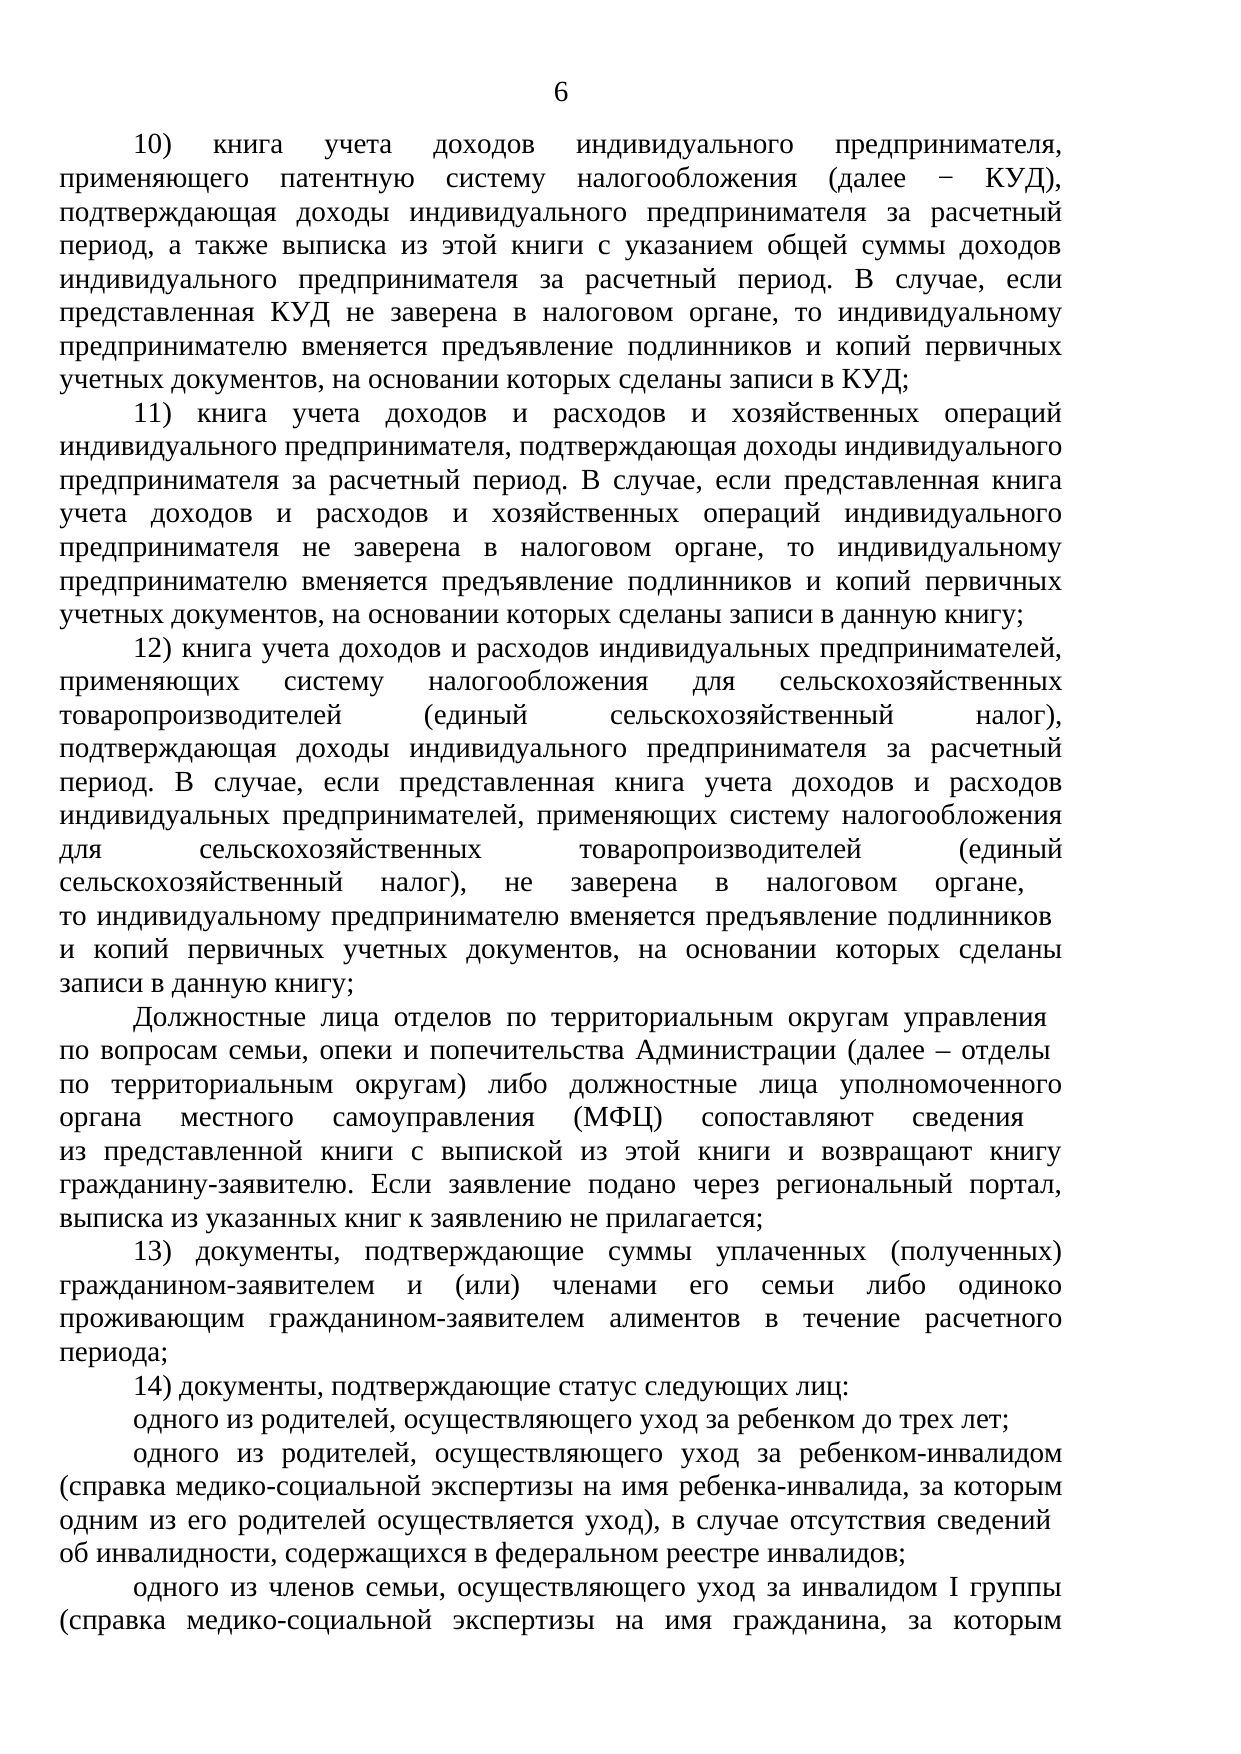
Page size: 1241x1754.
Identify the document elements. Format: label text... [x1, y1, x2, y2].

text 13) документы, подтверждающие суммы уплаченных (полученных) гражданином-заявителем и (или) членами его семьи либо одиноко проживающим гражданином-заявителем алиментов в течение расчетного периода; [59, 1233, 1063, 1368]
text 12) книга учета доходов и расходов индивидуальных предпринимателей, применяющих систему налогообложения для сельскохозяйственных товаропроизводителей (единый сельскохозяйственный налог), подтверждающая доходы индивидуального предпринимателя за расчетный период. В случае, если представленная книга учета доходов и расходов индивидуальных предпринимателей, применяющих систему налогообложения для сельскохозяйственных товаропроизводителей (единый сельскохозяйственный налог), не заверена в налоговом органе, то индивидуальному предпринимателю вменяется предъявление подлинников и копий первичных учетных документов, на основании которых сделаны записи в данную книгу; [59, 630, 1063, 999]
text 14) документы, подтверждающие статус следующих лиц: [59, 1368, 1063, 1401]
text одного из родителей, осуществляющего уход за ребенком до трех лет; [59, 1401, 1063, 1435]
text одного из родителей, осуществляющего уход за ребенком-инвалидом (справка медико-социальной экспертизы на имя ребенка-инвалида, за которым одним из его родителей осуществляется уход), в случае отсутствия сведений об инвалидности, содержащихся в федеральном реестре инвалидов; [59, 1435, 1063, 1569]
text 11) книга учета доходов и расходов и хозяйственных операций индивидуального предпринимателя, подтверждающая доходы индивидуального предпринимателя за расчетный период. В случае, если представленная книга учета доходов и расходов и хозяйственных операций индивидуального предпринимателя не заверена в налоговом органе, то индивидуальному предпринимателю вменяется предъявление подлинников и копий первичных учетных документов, на основании которых сделаны записи в данную книгу; [59, 395, 1063, 630]
text 10) книга учета доходов индивидуального предпринимателя, применяющего патентную систему налогообложения (далее − КУД), подтверждающая доходы индивидуального предпринимателя за расчетный период, а также выписка из этой книги с указанием общей суммы доходов индивидуального предпринимателя за расчетный период. В случае, если представленная КУД не заверена в налоговом органе, то индивидуальному предпринимателю вменяется предъявление подлинников и копий первичных учетных документов, на основании которых сделаны записи в КУД; [59, 127, 1063, 395]
text Должностные лица отделов по территориальным округам управления по вопросам семьи, опеки и попечительства Администрации (далее – отделы по территориальным округам) либо должностные лица уполномоченного органа местного самоуправления (МФЦ) сопоставляют сведения из представленной книги с выпиской из этой книги и возвращают книгу гражданину-заявителю. Если заявление подано через региональный портал, выписка из указанных книг к заявлению не прилагается; [59, 999, 1063, 1233]
